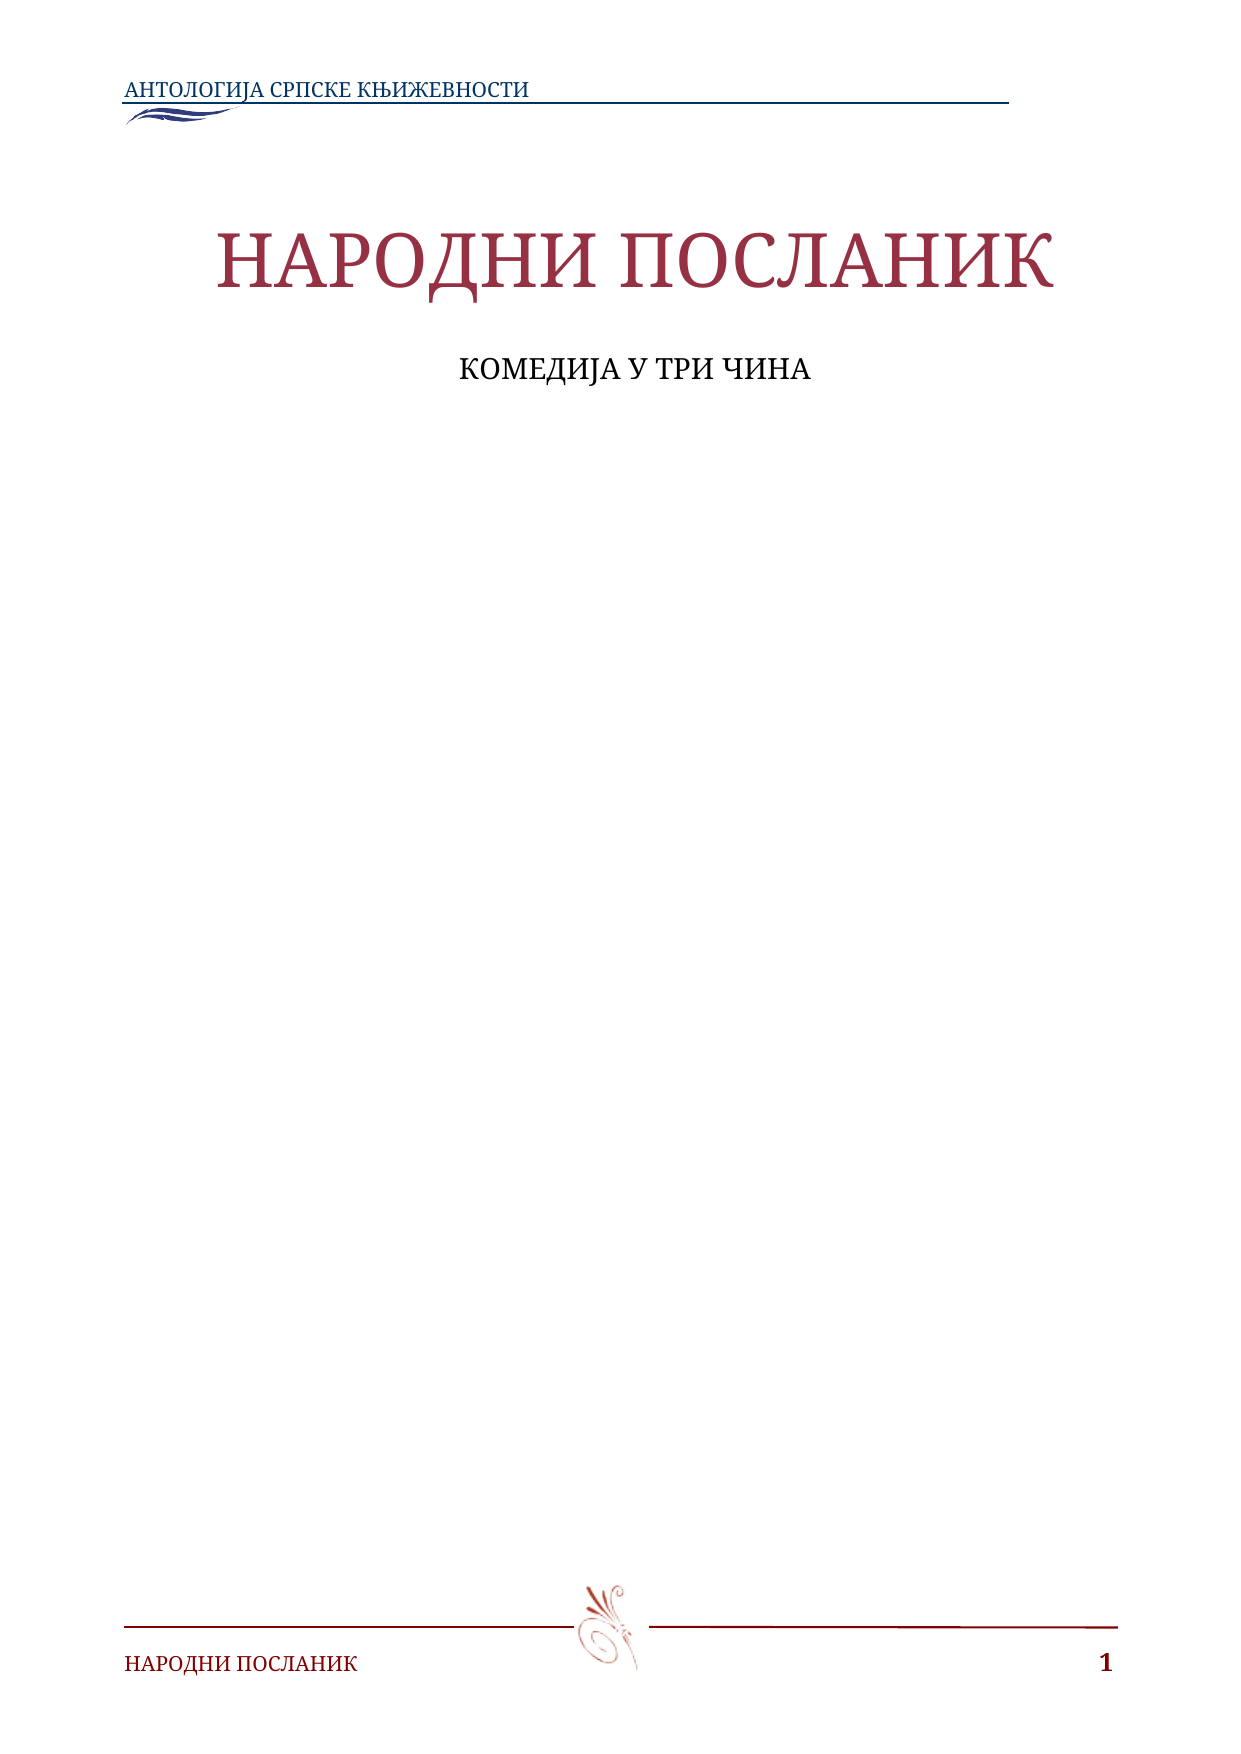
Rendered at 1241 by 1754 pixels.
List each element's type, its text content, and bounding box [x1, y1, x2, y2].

text НАРОДНИ ПОСЛАНИК [124, 207, 1146, 309]
text КОМЕДИЈА У ТРИ ЧИНА [124, 349, 1146, 388]
